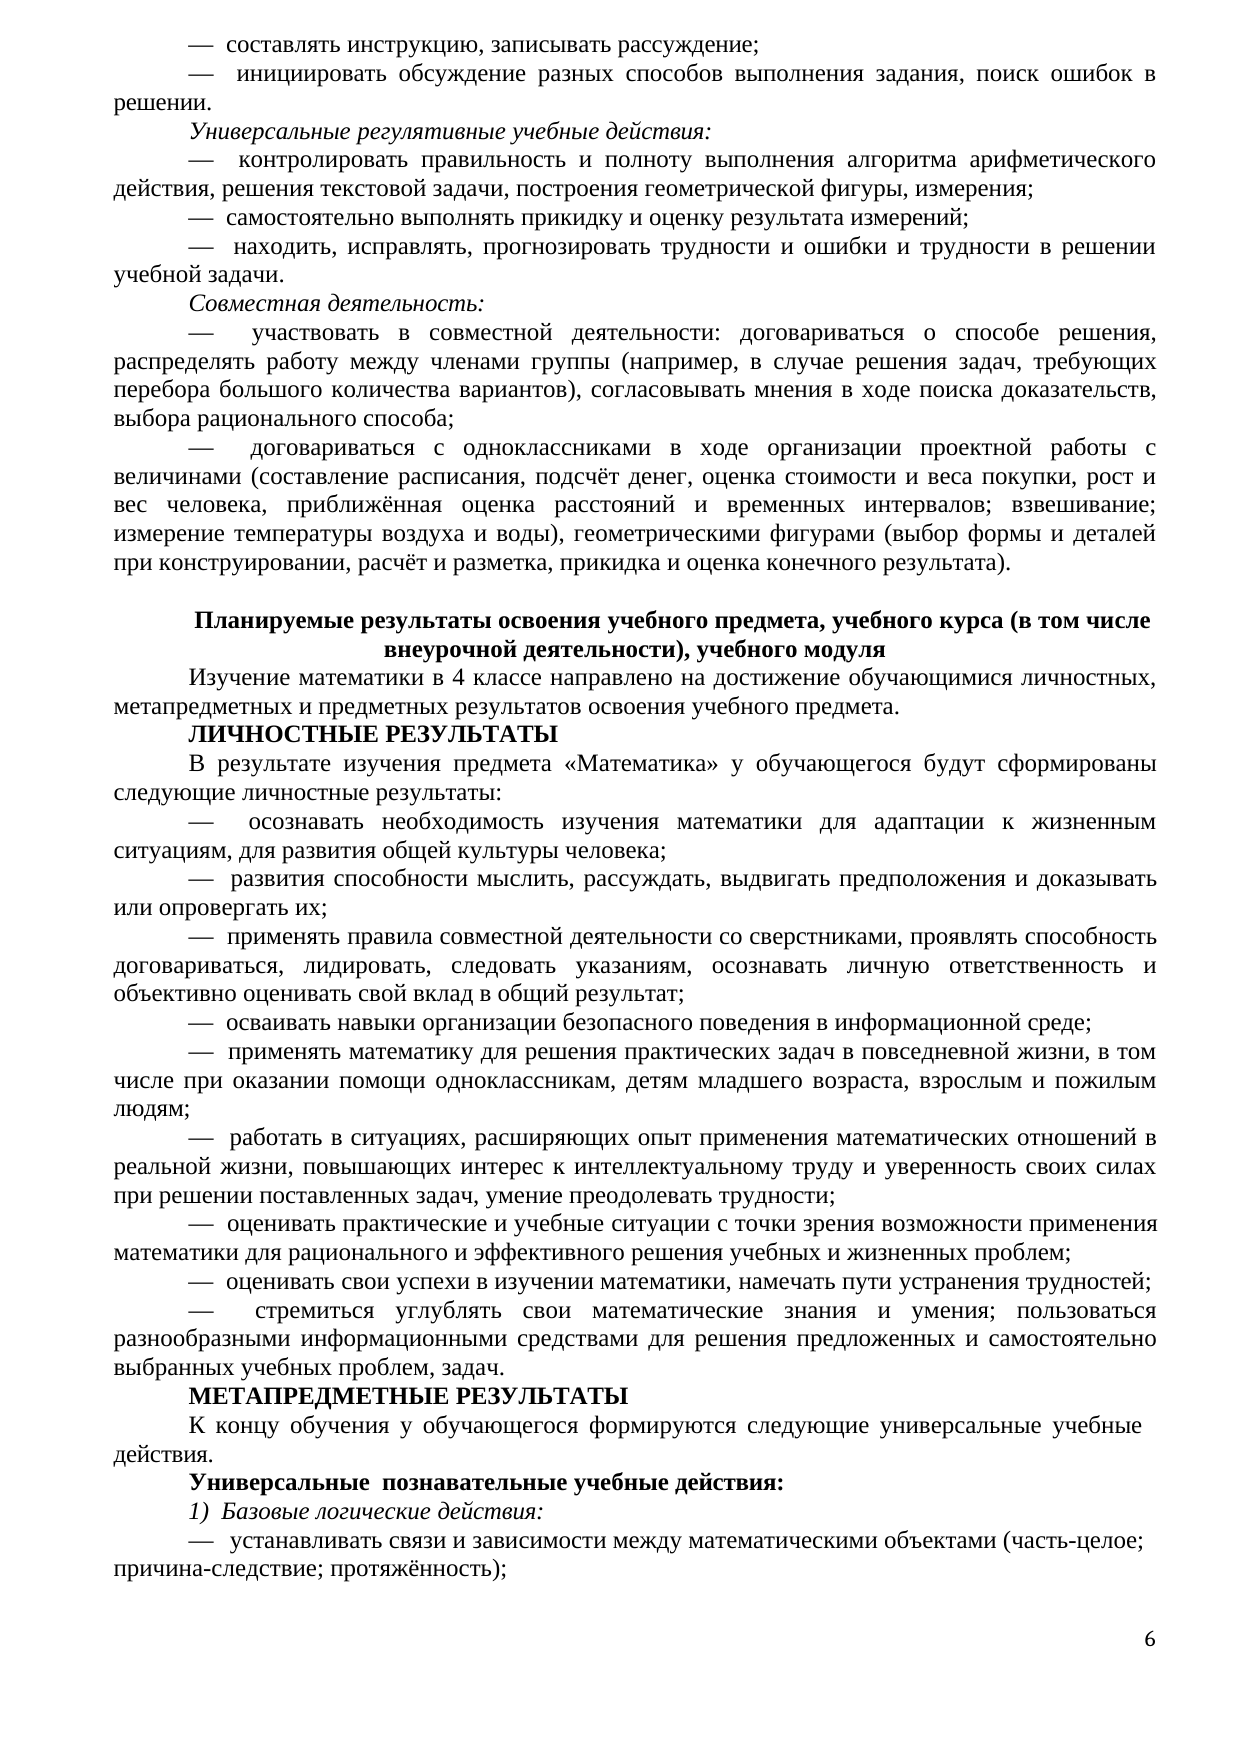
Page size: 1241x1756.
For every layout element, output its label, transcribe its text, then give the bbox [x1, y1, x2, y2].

text МЕТАПРЕДМЕТНЫЕ РЕЗУЛЬТАТЫ [188, 1381, 1171, 1410]
list самостоятельно выполнять прикидку и оценку результата измерений; [188, 202, 1171, 231]
list применять правила совместной деятельности со сверстниками, проявлять способность договариваться, лидировать, следовать указаниям, осознавать личную ответственность и объективно оценивать свой вклад в общий результат; [113, 921, 1157, 1007]
list устанавливать связи и зависимости между математическими объектами (часть-целое; причина-следствие; протяжённость); [113, 1525, 1158, 1582]
text ЛИЧНОСТНЫЕ РЕЗУЛЬТАТЫ [188, 720, 1171, 748]
text Универсальные регулятивные учебные действия: [188, 116, 1171, 144]
list стремиться углублять свои математические знания и умения; пользоваться разнообразными информационными средствами для решения предложенных и самостоятельно выбранных учебных проблем, задач. [113, 1295, 1157, 1381]
list применять математику для решения практических задач в повседневной жизни, в том числе при оказании помощи одноклассникам, детям младшего возраста, взрослым и пожилым людям; [113, 1036, 1157, 1122]
text Изучение математики в 4 классе направлено на достижение обучающимися личностных, метапредметных и предметных результатов освоения учебного предмета. [113, 662, 1157, 720]
text К концу обучения у обучающегося формируются следующие универсальные учебные действия. [113, 1410, 1171, 1467]
list развития способности мыслить, рассуждать, выдвигать предположения и доказывать или опровергать их; [113, 863, 1158, 921]
list находить, исправлять, прогнозировать трудности и ошибки и трудности в решении учебной задачи. [113, 231, 1157, 288]
list осваивать навыки организации безопасного поведения в информационной среде; [188, 1007, 1171, 1036]
text Универсальные познавательные учебные действия: [188, 1468, 1171, 1496]
list работать в ситуациях, расширяющих опыт применения математических отношений в реальной жизни, повышающих интерес к интеллектуальному труду и уверенность своих силах при решении поставленных задач, умение преодолевать трудности; [113, 1122, 1157, 1208]
list договариваться с одноклассниками в ходе организации проектной работы с величинами (составление расписания, подсчёт денег, оценка стоимости и веса покупки, рост и вес человека, приближённая оценка расстояний и временных интервалов; взвешивание; измерение температуры воздуха и воды), геометрическими фигурами (выбор формы и деталей при конструировании, расчёт и разметка, прикидка и оценка конечного результата). [113, 432, 1157, 576]
list осознавать необходимость изучения математики для адаптации к жизненным ситуациям, для развития общей культуры человека; [113, 806, 1157, 863]
list контролировать правильность и полноту выполнения алгоритма арифметического действия, решения текстовой задачи, построения геометрической фигуры, измерения; [113, 144, 1157, 202]
list Базовые логические действия: [188, 1496, 1171, 1525]
list участвовать в совместной деятельности: договариваться о способе решения, распределять работу между членами группы (например, в случае решения задач, требующих перебора большого количества вариантов), согласовывать мнения в ходе поиска доказательств, выбора рационального способа; [113, 317, 1158, 432]
list инициировать обсуждение разных способов выполнения задания, поиск ошибок в решении. [113, 58, 1157, 116]
text Планируемые результаты освоения учебного предмета, учебного курса (в том числе внеурочной деятельности), учебного модуля [194, 605, 1171, 662]
list оценивать практические и учебные ситуации с точки зрения возможности применения математики для рационального и эффективного решения учебных и жизненных проблем; [113, 1208, 1158, 1266]
list составлять инструкцию, записывать рассуждение; [188, 29, 1171, 58]
text Совместная деятельность: [188, 288, 1171, 317]
text В результате изучения предмета «Математика» у обучающегося будут сформированы следующие личностные результаты: [113, 748, 1158, 806]
list оценивать свои успехи в изучении математики, намечать пути устранения трудностей; [188, 1266, 1171, 1295]
